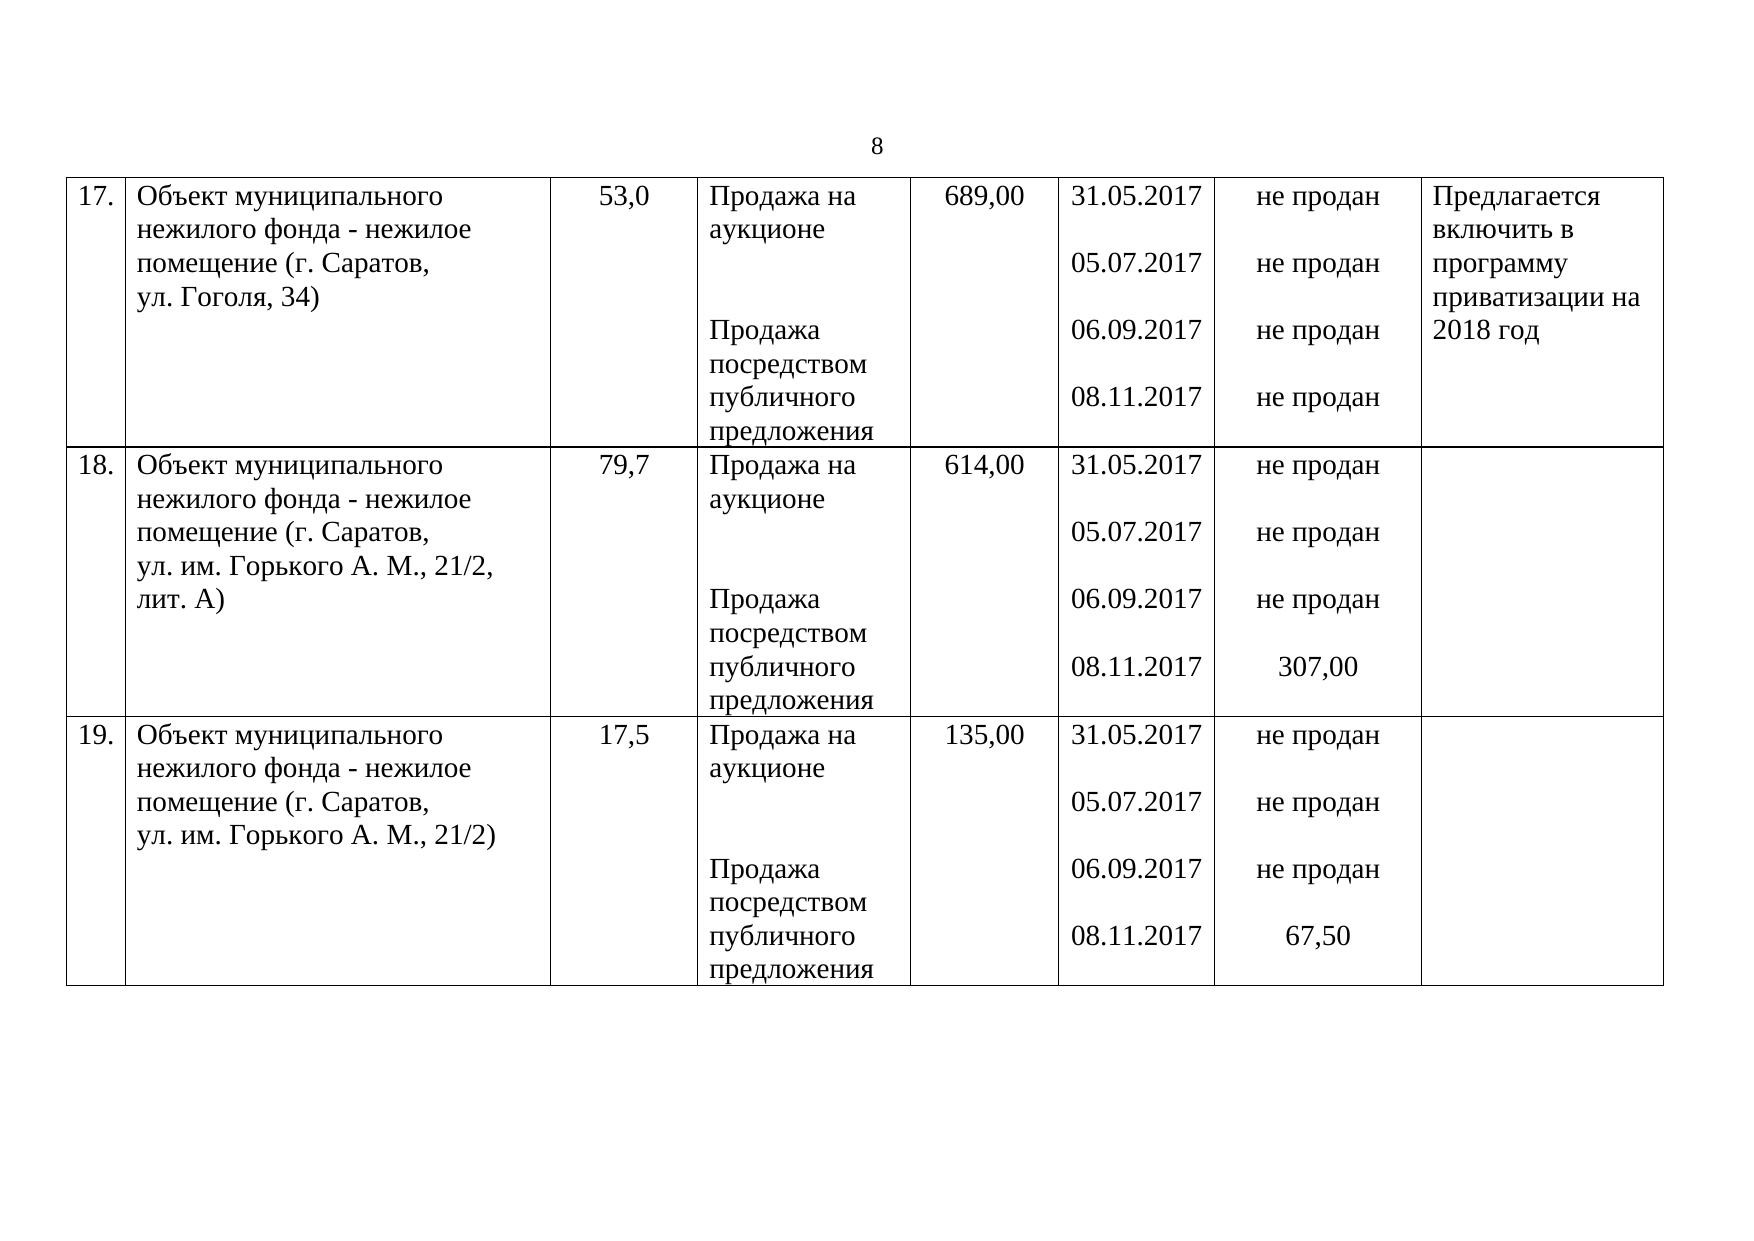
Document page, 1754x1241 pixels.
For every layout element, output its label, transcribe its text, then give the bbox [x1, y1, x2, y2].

table_cell 79,7 [551, 448, 697, 716]
table_cell не продан не продан не продан 67,50 [1215, 717, 1421, 985]
table_cell 19. [67, 717, 125, 985]
table_cell 614,00 [911, 448, 1058, 716]
table_cell 31.05.2017 05.07.2017 06.09.2017 08.11.2017 [1059, 448, 1214, 716]
table_cell 18. [67, 448, 125, 716]
table_cell Объект муниципального нежилого фонда - нежилое помещение (г. Саратов, ул. им. Горького А. М., 21/2, лит. А) [126, 448, 550, 716]
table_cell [698, 178, 910, 446]
table_cell не продан не продан не продан 307,00 [1215, 448, 1421, 716]
table_cell 53,0 [551, 178, 697, 446]
table_cell 17,5 [551, 717, 697, 985]
table_cell 689,00 [911, 178, 1058, 446]
table_cell Продажа на аукционе Продажа посредством публичного предложения [698, 448, 910, 716]
table_cell Объект муниципального нежилого фонда - нежилое помещение (г. Саратов, ул. им. Горького А. М., 21/2) [126, 717, 550, 985]
table_cell [1422, 717, 1663, 985]
table_cell 31.05.2017 05.07.2017 06.09.2017 08.11.2017 [1059, 178, 1214, 446]
table_cell Предлагается включить в программу приватизации на 2018 год [1422, 178, 1663, 446]
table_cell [698, 717, 910, 985]
table_cell Объект муниципального нежилого фонда - нежилое помещение (г. Саратов, ул. Гоголя, 34) [126, 178, 550, 446]
table_cell 135,00 [911, 717, 1058, 985]
table_cell 17. [67, 178, 125, 446]
table_cell [1422, 448, 1663, 716]
table_cell не продан не продан не продан не продан [1215, 178, 1421, 446]
table_cell 31.05.2017 05.07.2017 06.09.2017 08.11.2017 [1059, 717, 1214, 985]
